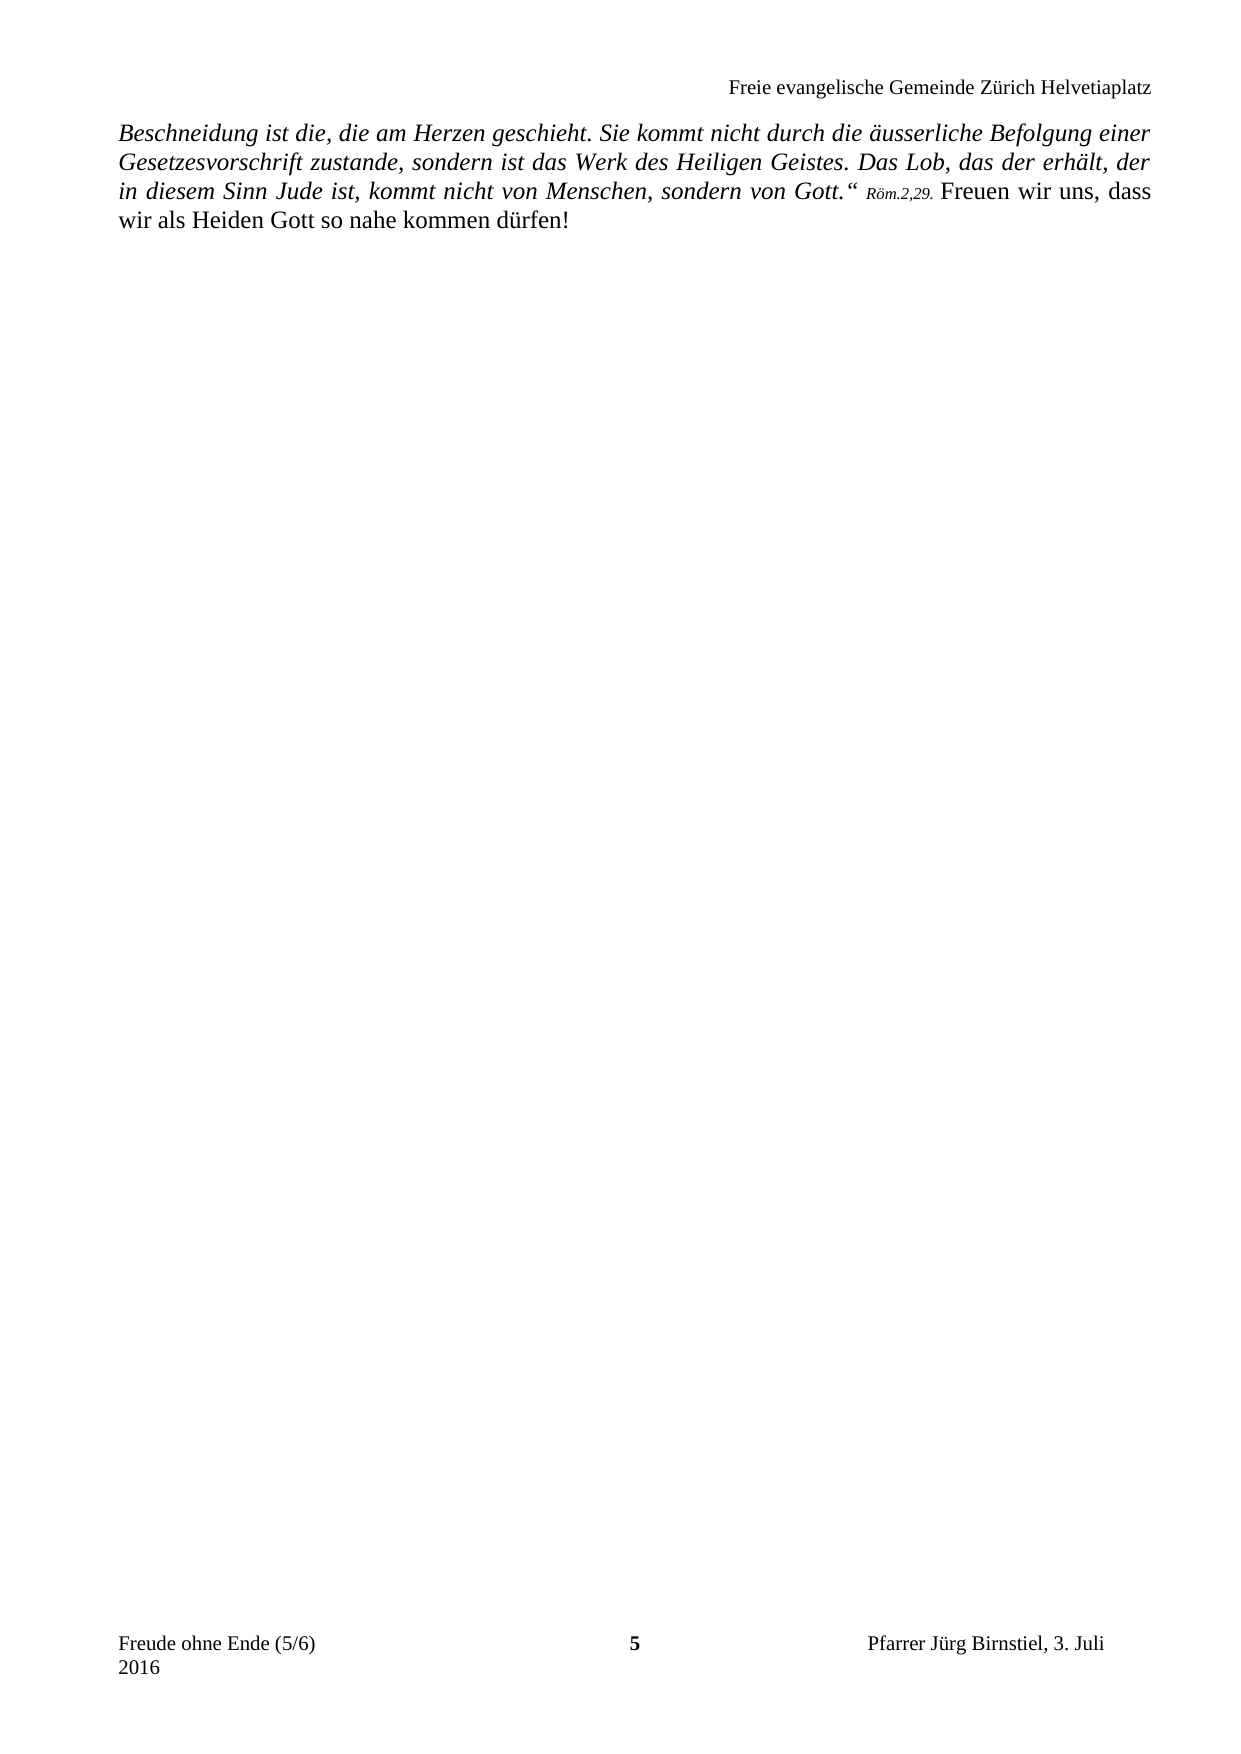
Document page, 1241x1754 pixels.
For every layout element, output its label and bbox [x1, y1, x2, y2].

text [118, 118, 1152, 235]
